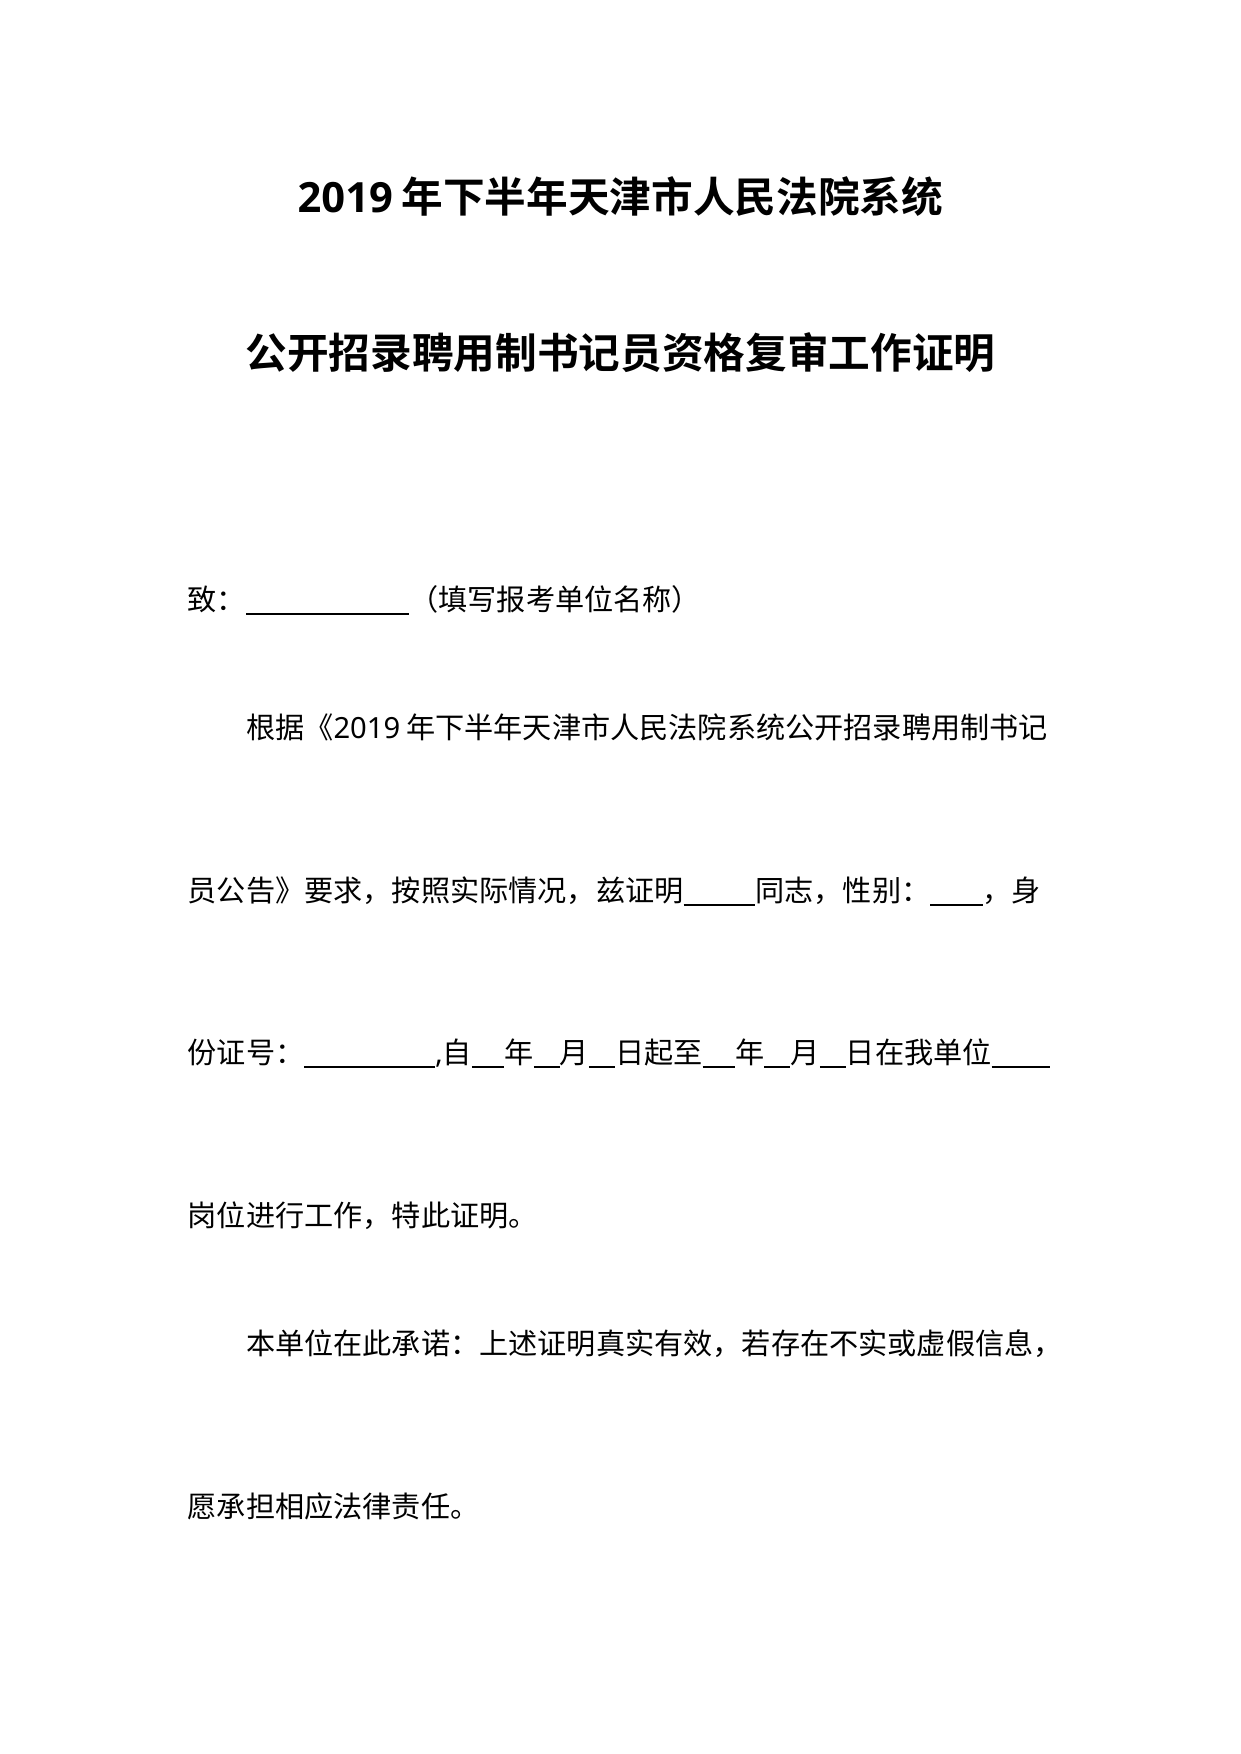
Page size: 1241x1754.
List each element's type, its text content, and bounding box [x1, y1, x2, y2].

text 根据《2019年下半年天津市人民法院系统公开招录聘用制书记员公告》要求，按照实际情况，兹证明 同志，性别： ，身份证号： ,自 年 月 日起至 年 月 日在我单位 岗位进行工作，特此证明。 [187, 693, 1053, 1246]
text 本单位在此承诺：上述证明真实有效，若存在不实或虚假信息，愿承担相应法律责任。 [187, 1309, 1053, 1537]
text 致： （填写报考单位名称） [187, 565, 1053, 630]
text 2019年下半年天津市人民法院系统 [187, 162, 1053, 227]
text 公开招录聘用制书记员资格复审工作证明 [187, 318, 1053, 383]
